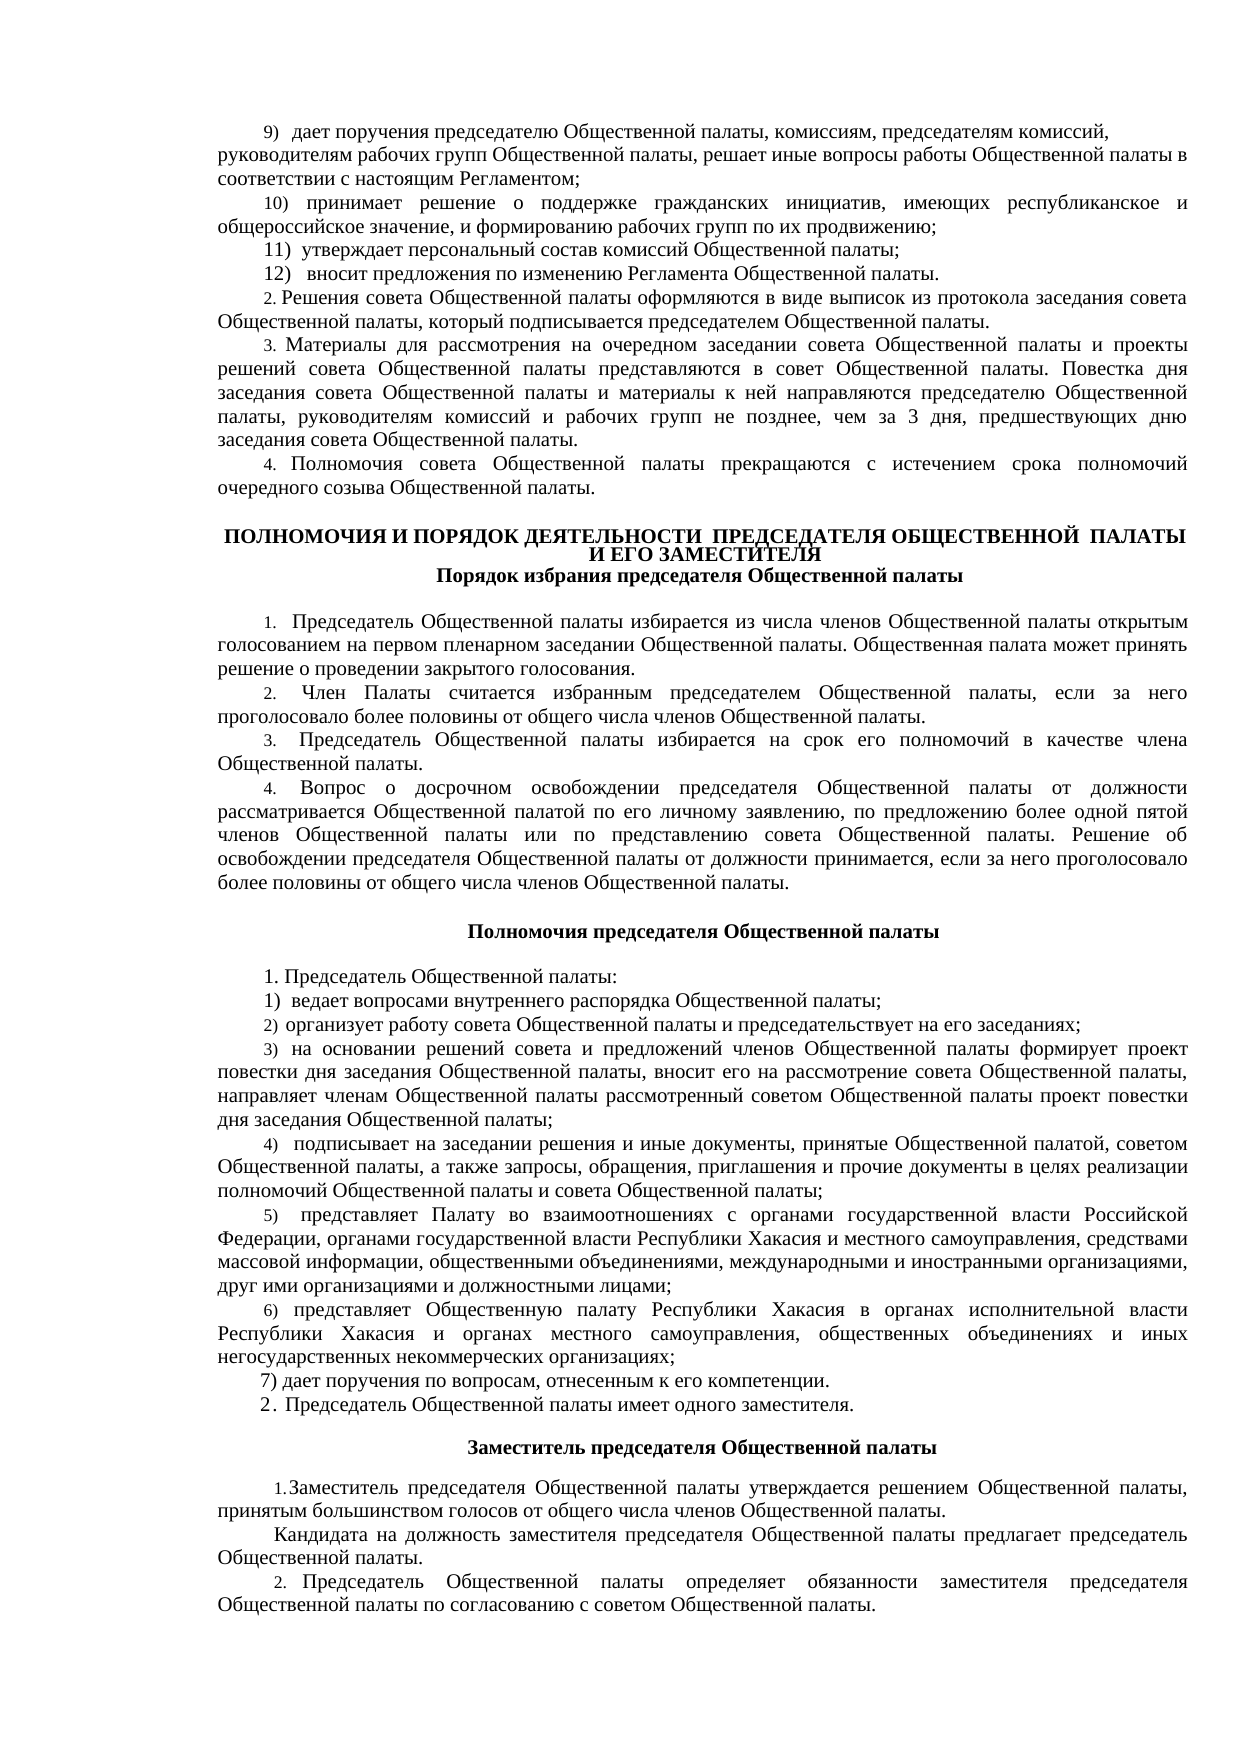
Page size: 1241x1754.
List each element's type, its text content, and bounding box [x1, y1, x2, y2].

list Заместитель председателя Общественной палаты утверждается решением Общественной палаты, принятым большинством голосов от общего числа членов Общественной палаты. [217, 1475, 1189, 1522]
list дает поручения председателю Общественной палаты, комиссиям, председателям комиссий, руководителям рабочих групп Общественной палаты, решает иные вопросы работы Общественной палаты в соответствии с настоящим Регламентом; [217, 119, 1189, 190]
list Член Палаты считается избранным председателем Общественной палаты, если за него проголосовало более половины от общего числа членов Общественной палаты. [217, 680, 1189, 728]
text 1) ведает вопросами внутреннего распорядка Общественной палаты; [217, 988, 1193, 1012]
text 7) дает поручения по вопросам, отнесенным к его компетенции. [215, 1368, 1193, 1392]
list представляет Палату во взаимоотношениях с органами государственной власти Российской Федерации, органами государственной власти Республики Хакасия и местного самоуправления, средствами массовой информации, общественными объединениями, международными и иностранными организациями, друг ими организациями и должностными лицами; [217, 1202, 1189, 1297]
list Материалы для рассмотрения на очередном заседании совета Общественной палаты и проекты решений совета Общественной палаты представляются в совет Общественной палаты. Повестка дня заседания совета Общественной палаты и материалы к ней направляются председателю Общественной палаты, руководителям комиссий и рабочих групп не позднее, чем за 3 дня, предшествующих дню заседания совета Общественной палаты. [217, 333, 1189, 452]
text 2. Председатель Общественной палаты имеет одного заместителя. [215, 1392, 1193, 1416]
list Председатель Общественной палаты избирается из числа членов Общественной палаты открытым голосованием на первом пленарном заседании Общественной палаты. Общественная палата может принять решение о проведении закрытого голосования. [217, 609, 1189, 680]
text 12) вносит предложения по изменению Регламента Общественной палаты. [217, 262, 1193, 285]
list принимает решение о поддержке гражданских инициатив, имеющих республиканское и общероссийское значение, и формированию рабочих групп по их продвижению; [217, 190, 1189, 238]
text Кандидата на должность заместителя председателя Общественной палаты предлагает председатель Общественной палаты. [217, 1522, 1189, 1569]
list Вопрос о досрочном освобождении председателя Общественной палаты от должности рассматривается Общественной палатой по его личному заявлению, по предложению более одной пятой членов Общественной палаты или по представлению совета Общественной палаты. Решение об освобождении председателя Общественной палаты от должности принимается, если за него проголосовало более половины от общего числа членов Общественной палаты. [217, 775, 1189, 894]
text ПОЛНОМОЧИЯ И ПОРЯДОК ДЕЯТЕЛЬНОСТИ ПРЕДСЕДАТЕЛЯ ОБЩЕСТВЕННОЙ ПАЛАТЫ И ЕГО ЗАМЕСТИТЕЛЯ [217, 528, 1193, 566]
list представляет Общественную палату Республики Хакасия в органах исполнительной власти Республики Хакасия и органах местного самоуправления, общественных объединениях и иных негосударственных некоммерческих организациях; [217, 1297, 1189, 1368]
text 1. Председатель Общественной палаты: [217, 965, 1193, 988]
list подписывает на заседании решения и иные документы, принятые Общественной палатой, советом Общественной палаты, а также запросы, обращения, приглашения и прочие документы в целях реализации полномочий Общественной палаты и совета Общественной палаты; [217, 1131, 1189, 1202]
list Председатель Общественной палаты избирается на срок его полномочий в качестве члена Общественной палаты. [217, 728, 1189, 775]
list Решения совета Общественной палаты оформляются в виде выписок из протокола заседания совета Общественной палаты, который подписывается председателем Общественной палаты. [217, 285, 1189, 333]
list Полномочия совета Общественной палаты прекращаются с истечением срока полномочий очередного созыва Общественной палаты. [217, 452, 1189, 499]
text Заместитель председателя Общественной палаты [215, 1440, 1189, 1458]
list организует работу совета Общественной палаты и председательствует на его заседаниях; [217, 1012, 1193, 1036]
text 11) утверждает персональный состав комиссий Общественной палаты; [217, 238, 1193, 262]
list на основании решений совета и предложений членов Общественной палаты формирует проект повестки дня заседания Общественной палаты, вносит его на рассмотрение совета Общественной палаты, направляет членам Общественной палаты рассмотренный советом Общественной палаты проект повестки дня заседания Общественной палаты; [217, 1036, 1189, 1131]
text Полномочия председателя Общественной палаты [467, 923, 1193, 942]
text Порядок избрания председателя Общественной палаты [436, 567, 1193, 586]
list Председатель Общественной палаты определяет обязанности заместителя председателя Общественной палаты по согласованию с советом Общественной палаты. [217, 1569, 1189, 1617]
